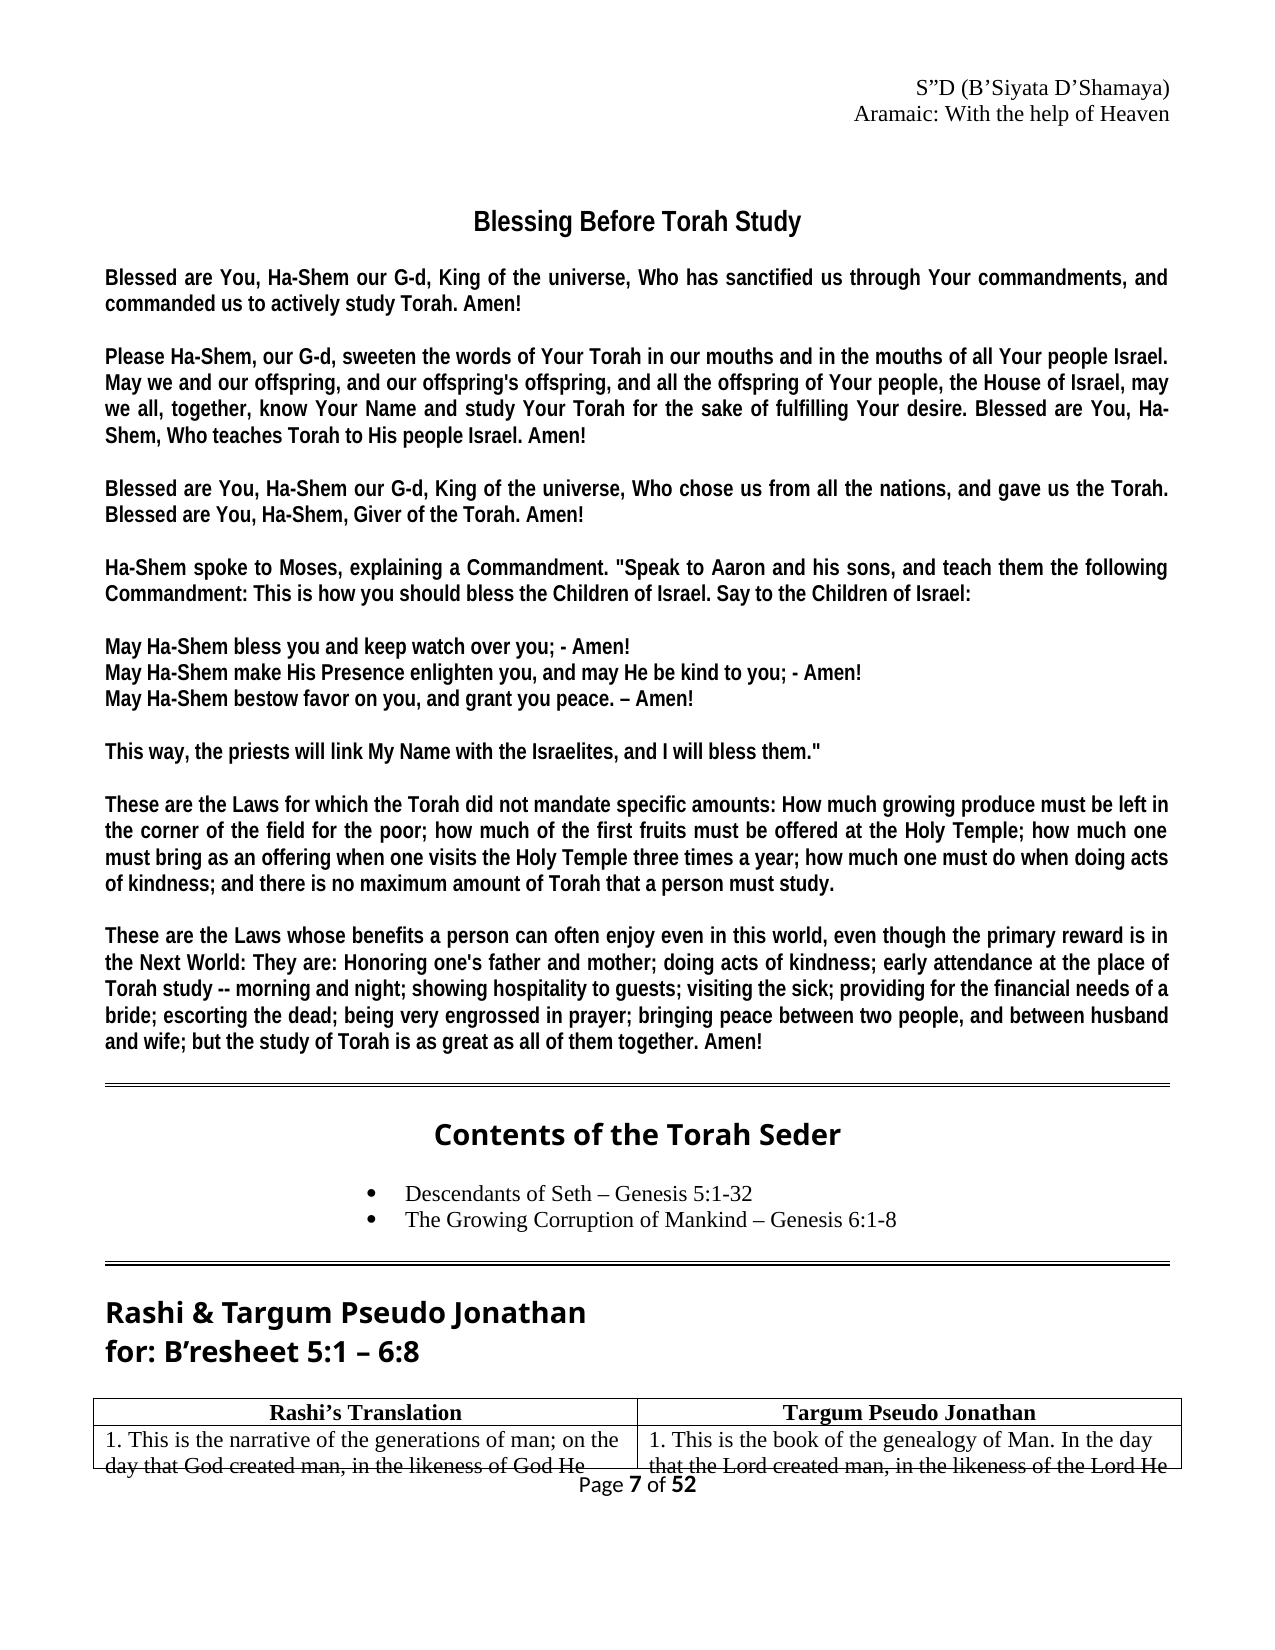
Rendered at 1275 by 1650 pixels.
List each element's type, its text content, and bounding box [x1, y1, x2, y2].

text These are the Laws whose benefits a person can often enjoy even in this world, even though the primary reward is in the Next World: They are: Honoring one's father and mother; doing acts of kindness; early attendance at the place of Torah study -- morning and night; showing hospitality to guests; visiting the sick; providing for the financial needs of a bride; escorting the dead; being very engrossed in prayer; bringing peace between two people, and between husband and wife; but the study of Torah is as great as all of them together. Amen! [105, 922, 1170, 1054]
text Ha-Shem spoke to Moses, explaining a Commandment. "Speak to Aaron and his sons, and teach them the following Commandment: This is how you should bless the Children of Israel. Say to the Children of Israel: [105, 553, 1170, 606]
table_header Targum Pseudo Jonathan [638, 1399, 1181, 1425]
text Blessed are You, Ha-Shem our G-d, King of the universe, Who has sanctified us through Your commandments, and commanded us to actively study Torah. Amen! [105, 264, 1170, 316]
text This way, the priests will link My Name with the Israelites, and I will bless them." [105, 738, 1170, 764]
text Blessing Before Torah Study [105, 204, 1170, 237]
text May Ha-Shem make His Presence enlighten you, and may He be kind to you; - Amen! [105, 659, 1170, 685]
text Blessed are You, Ha-Shem our G-d, King of the universe, Who chose us from all the nations, and gave us the Torah. Blessed are You, Ha-Shem, Giver of the Torah. Amen! [105, 474, 1170, 527]
table_cell 1. This is the book of the genealogy of Man. In the day that the Lord created man, in the likeness of the Lord He made him. [638, 1426, 1181, 1468]
text Please Ha-Shem, our G-d, sweeten the words of Your Torah in our mouths and in the mouths of all Your people Israel. May we and our offspring, and our offspring's offspring, and all the offspring of Your people, the House of Israel, may we all, together, know Your Name and study Your Torah for the sake of fulfilling Your desire. Blessed are You, Ha-Shem, Who teaches Torah to His people Israel. Amen! [105, 343, 1170, 448]
list Descendants of Seth – Genesis 5:1-32 [367, 1180, 1170, 1206]
text May Ha-Shem bless you and keep watch over you; - Amen! [105, 633, 1170, 659]
text These are the Laws for which the Torah did not mandate specific amounts: How much growing produce must be left in the corner of the field for the poor; how much of the first fruits must be offered at the Holy Temple; how much one must bring as an offering when one visits the Holy Temple three times a year; how much one must do when doing acts of kindness; and there is no maximum amount of Torah that a person must study. [105, 791, 1170, 896]
text May Ha-Shem bestow favor on you, and grant you peace. – Amen! [105, 685, 1170, 712]
text Rashi & Targum Pseudo Jonathan [105, 1292, 1170, 1332]
table_header Rashi’s Translation [94, 1399, 637, 1425]
text Contents of the Torah Seder [105, 1114, 1170, 1153]
list The Growing Corruption of Mankind – Genesis 6:1-8 [367, 1206, 1170, 1232]
table_cell 1. This is the narrative of the generations of man; on the day that God created man, in the likeness of God He created him. [94, 1426, 637, 1468]
text for: B’resheet 5:1 – 6:8‎ [105, 1332, 1170, 1371]
